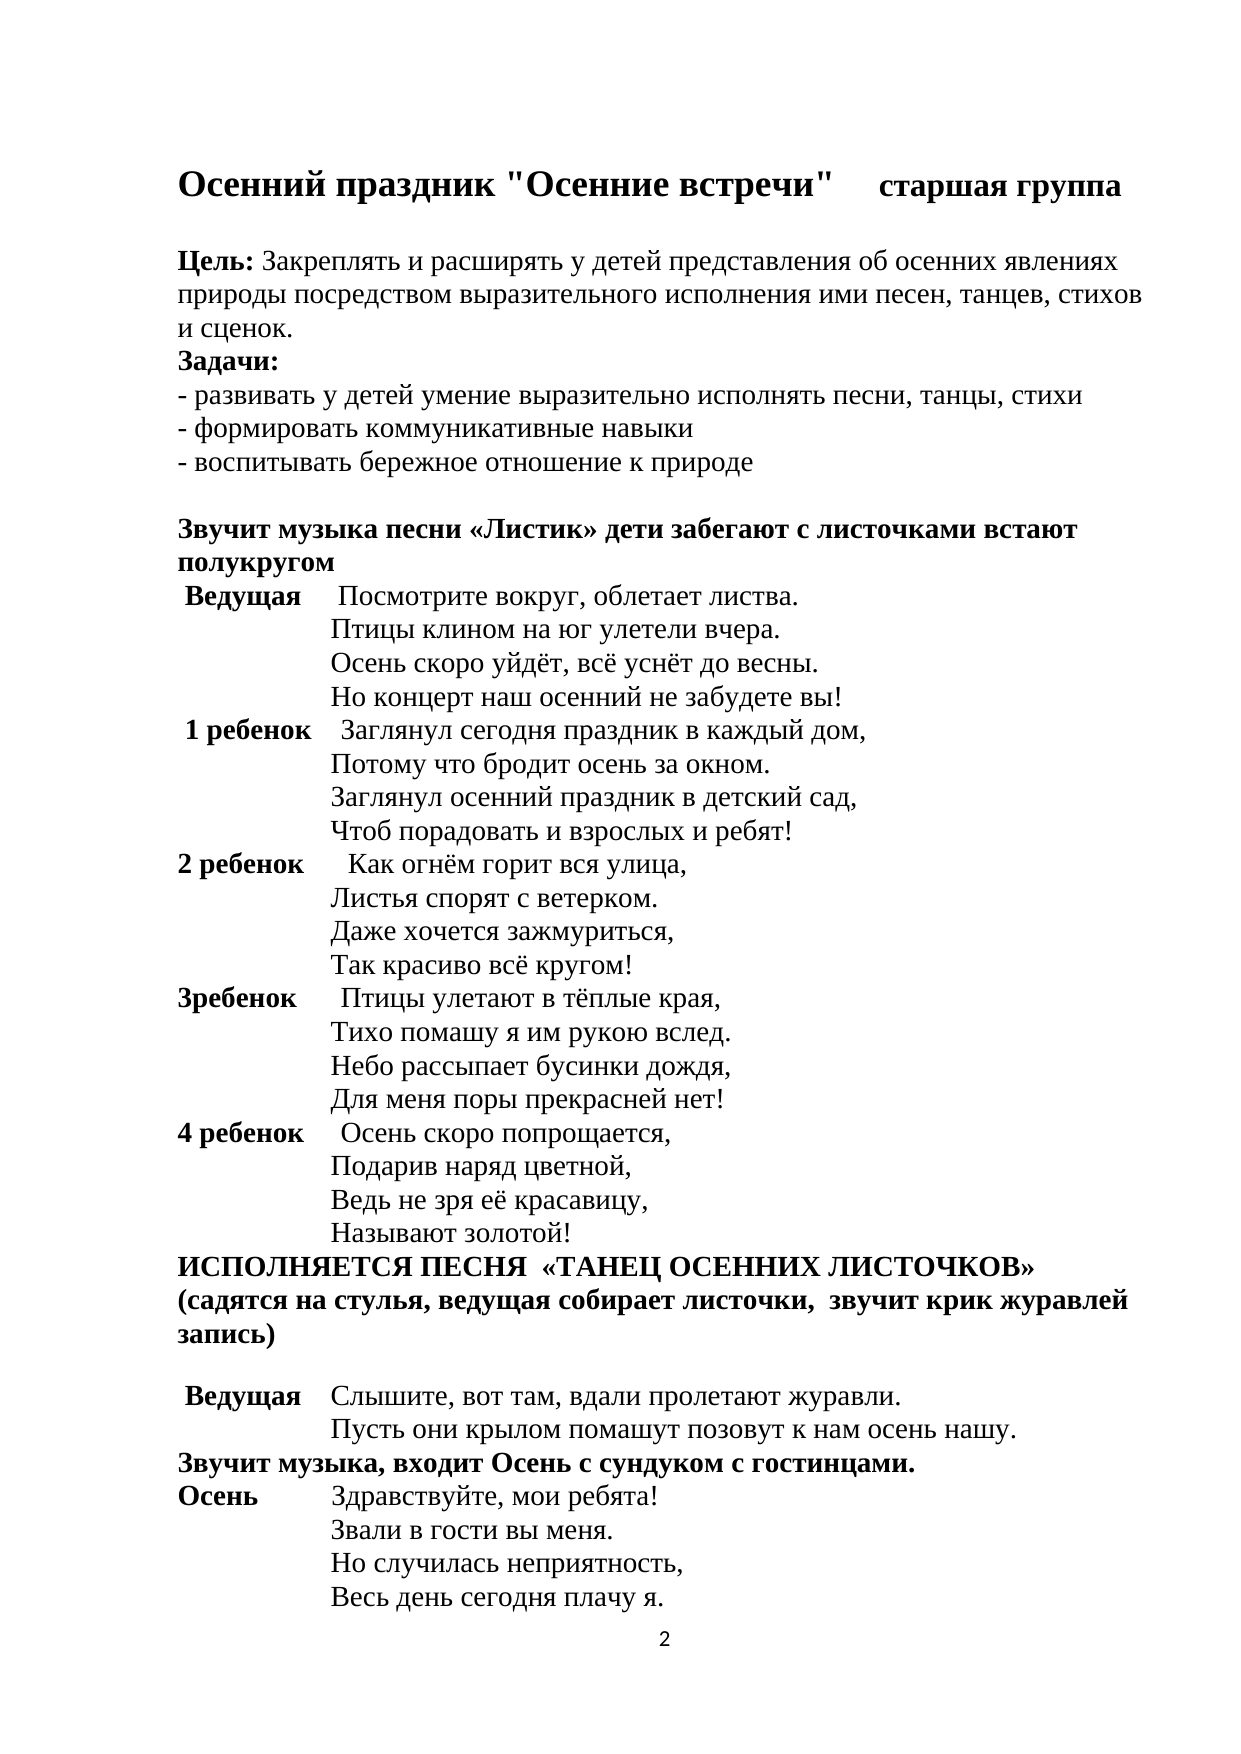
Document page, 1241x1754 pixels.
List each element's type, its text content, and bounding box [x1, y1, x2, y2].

text Осенний праздник "Осенние встречи" старшая группа [177, 161, 1152, 204]
text Цель: Закреплять и расширять у детей представления об осенних явлениях природы посредством выразительного исполнения ими песен, танцев, стихов и сценок. Задачи: - развивать у детей умение выразительно исполнять песни, танцы, стихи - формировать коммуникативные навыки - воспитывать бережное отношение к природе [177, 204, 1152, 477]
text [177, 1378, 1152, 1612]
text Звучит музыка песни «Листик» дети забегают с листочками встают полукругом Ведущая Посмотрите вокруг, облетает листва. Птицы клином на юг улетели вчера. [177, 511, 1152, 645]
text Осень скоро уйдёт, всё уснёт до весны. Но концерт наш осенний не забудете вы! 1 ребенок Заглянул сегодня праздник в каждый дом, Потому что бродит осень за окном. Заглянул осенний праздник в детский сад, Чтоб порадовать и взрослых и ребят! 2 ребенок Как огнём горит вся улица, Листья спорят с ветерком. Даже хочется зажмуриться, Так красиво всё кругом! 3ребенок Птицы улетают в тёплые края, Тихо помашу я им рукою вслед. Небо рассыпает бусинки дождя, Для меня поры прекрасней нет! 4 ребенок Осень скоро попрощается, Подарив наряд цветной, Ведь не зря её красавицу, Называют золотой! ИСПОЛНЯЕТСЯ ПЕСНЯ «ТАНЕЦ ОСЕННИХ ЛИСТОЧКОВ» (садятся на стулья, ведущая собирает листочки, звучит крик журавлей запись) [177, 645, 1152, 1378]
